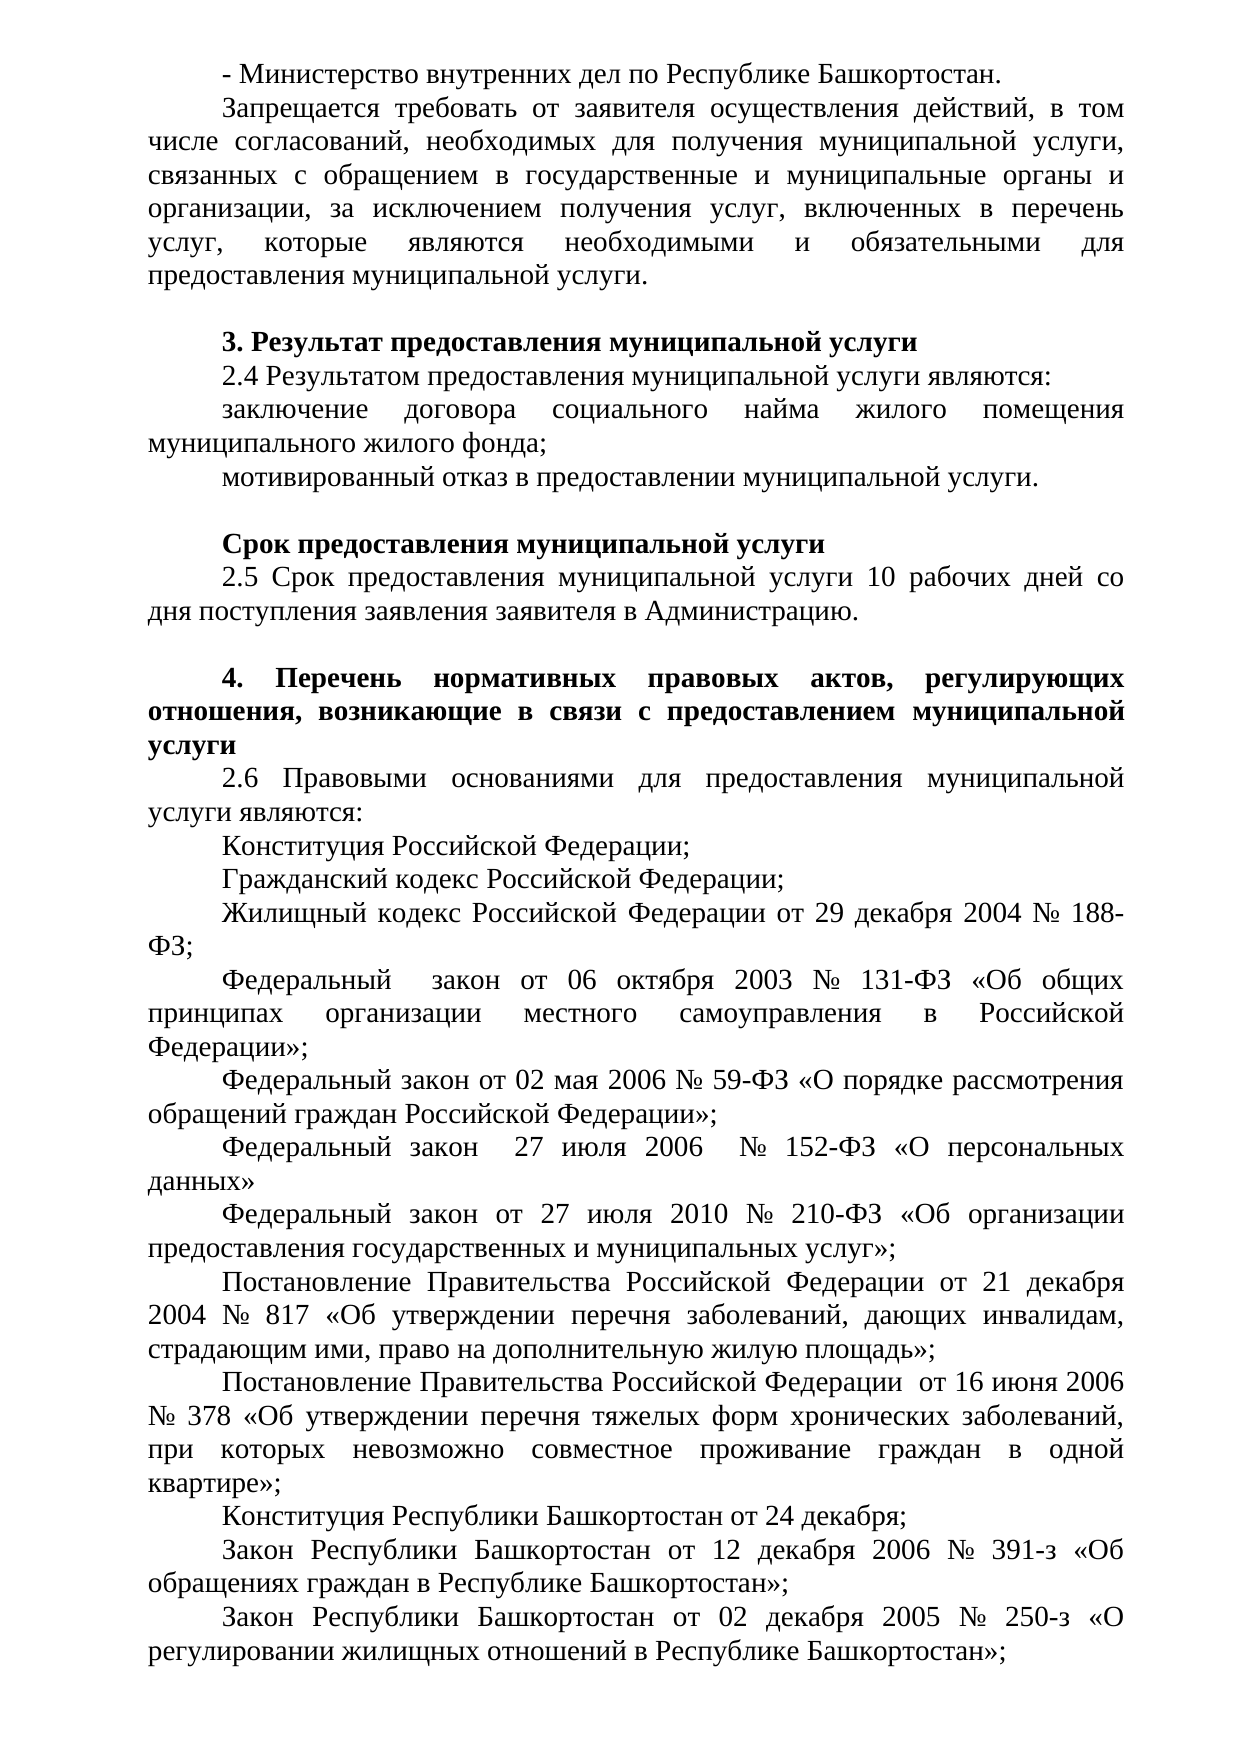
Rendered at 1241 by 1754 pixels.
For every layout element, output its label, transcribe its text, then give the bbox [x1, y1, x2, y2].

text 2.6 Правовыми основаниями для предоставления муниципальной услуги являются: [148, 761, 1125, 828]
text 2.4 Результатом предоставления муниципальной услуги являются: [148, 358, 1125, 392]
text Гражданский кодекс Российской Федерации; [148, 861, 1125, 895]
text заключение договора социального найма жилого помещения муниципального жилого фонда; [148, 392, 1125, 459]
text Федеральный закон от 27 июля 2010 № 210-ФЗ «Об организации предоставления государственных и муниципальных услуг»; [148, 1197, 1125, 1264]
text Срок предоставления муниципальной услуги [148, 526, 1125, 559]
text Закон Республики Башкортостан от 12 декабря 2006 № 391-з «Об обращениях граждан в Республике Башкортостан»; [148, 1532, 1125, 1599]
text Федеральный закон 27 июля 2006 № 152-ФЗ «О персональных данных» [148, 1129, 1125, 1197]
text 2.5 Срок предоставления муниципальной услуги 10 рабочих дней со дня поступления заявления заявителя в Администрацию. [148, 559, 1125, 626]
text Жилищный кодекс Российской Федерации от 29 декабря 2004 № 188-ФЗ; [148, 895, 1125, 962]
text Конституция Республики Башкортостан от 24 декабря; [148, 1498, 1125, 1532]
text мотивированный отказ в предоставлении муниципальной услуги. [148, 459, 1125, 492]
text 4. Перечень нормативных правовых актов, регулирующих отношения, возникающие в связи с предоставлением муниципальной услуги [148, 660, 1125, 761]
text Запрещается требовать от заявителя осуществления действий, в том числе согласований, необходимых для получения муниципальной услуги, связанных с обращением в государственные и муниципальные органы и организации, за исключением получения услуг, включенных в перечень услуг, которые являются необходимыми и обязательными для предоставления муниципальной услуги. [148, 90, 1125, 291]
text Закон Республики Башкортостан от 02 декабря 2005 № 250-з «О регулировании жилищных отношений в Республике Башкортостан»; [148, 1599, 1125, 1666]
text Постановление Правительства Российской Федерации от 16 июня 2006 № 378 «Об утверждении перечня тяжелых форм хронических заболеваний, при которых невозможно совместное проживание граждан в одной квартире»; [148, 1364, 1125, 1498]
text - Министерство внутренних дел по Республике Башкортостан. [148, 56, 1125, 90]
text Конституция Российской Федерации; [148, 828, 1125, 861]
text Федеральный закон от 06 октября 2003 № 131-ФЗ «Об общих принципах организации местного самоуправления в Российской Федерации»; [148, 962, 1125, 1062]
text Федеральный закон от 02 мая 2006 № 59-ФЗ «О порядке рассмотрения обращений граждан Российской Федерации»; [148, 1062, 1125, 1129]
text Постановление Правительства Российской Федерации от 21 декабря 2004 № 817 «Об утверждении перечня заболеваний, дающих инвалидам, страдающим ими, право на дополнительную жилую площадь»; [148, 1264, 1125, 1364]
text 3. Результат предоставления муниципальной услуги [148, 324, 1125, 358]
